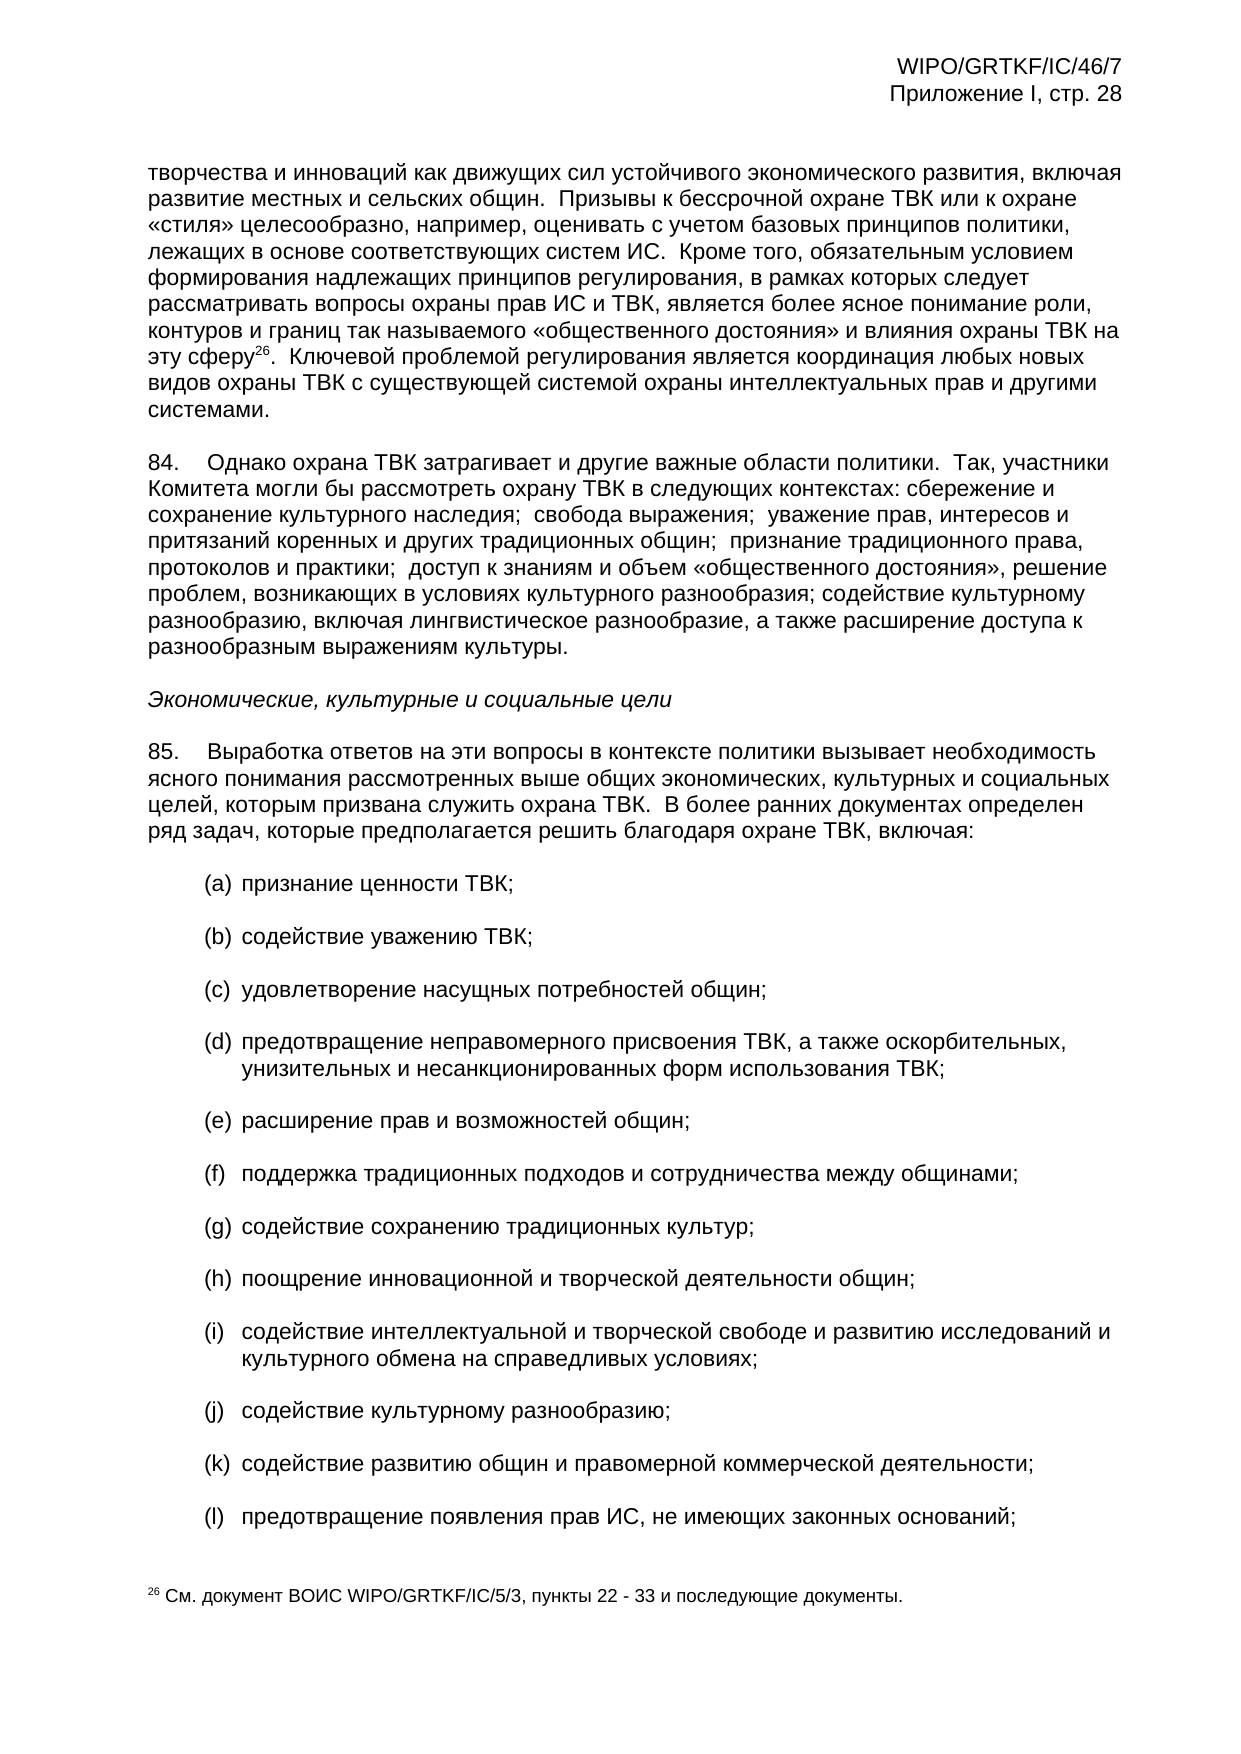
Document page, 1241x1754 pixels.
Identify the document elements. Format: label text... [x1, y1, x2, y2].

list признание ценности ТВК; [204, 870, 1122, 896]
list содействие интеллектуальной и творческой свободе и развитию исследований и культурного обмена на справедливых условиях; [204, 1318, 1122, 1371]
subtitle Экономические, культурные и социальные цели [148, 686, 1122, 712]
list содействие развитию общин и правомерной коммерческой деятельности; [204, 1450, 1122, 1476]
list удовлетворение насущных потребностей общин; [204, 976, 1122, 1002]
list содействие сохранению традиционных культур; [204, 1213, 1122, 1239]
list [148, 158, 1122, 422]
list расширение прав и возможностей общин; [204, 1107, 1122, 1134]
list предотвращение неправомерного присвоения ТВК, а также оскорбительных, унизительных и несанкционированных форм использования ТВК; [204, 1028, 1122, 1081]
list предотвращение появления прав ИС, не имеющих законных оснований; [204, 1503, 1122, 1529]
list поддержка традиционных подходов и сотрудничества между общинами; [204, 1160, 1122, 1186]
list содействие уважению ТВК; [204, 923, 1122, 949]
list поощрение инновационной и творческой деятельности общин; [204, 1265, 1122, 1292]
list Однако охрана ТВК затрагивает и другие важные области политики. Так, участники Комитета могли бы рассмотреть охрану ТВК в следующих контекстах: сбережение и сохранение культурного наследия; свобода выражения; уважение прав, интересов и притязаний коренных и других традиционных общин; признание традиционного права, протоколов и практики; доступ к знаниям и объем «общественного достояния», решение проблем, возникающих в условиях культурного разнообразия; содействие культурному разнообразию, включая лингвистическое разнообразие, а также расширение доступа к разнообразным выражениям культуры. [148, 448, 1122, 659]
list Выработка ответов на эти вопросы в контексте политики вызывает необходимость ясного понимания рассмотренных выше общих экономических, культурных и социальных целей, которым призвана служить охрана ТВК. В более ранних документах определен ряд задач, которые предполагается решить благодаря охране ТВК, включая: [148, 738, 1122, 844]
list содействие культурному разнообразию; [204, 1397, 1122, 1423]
